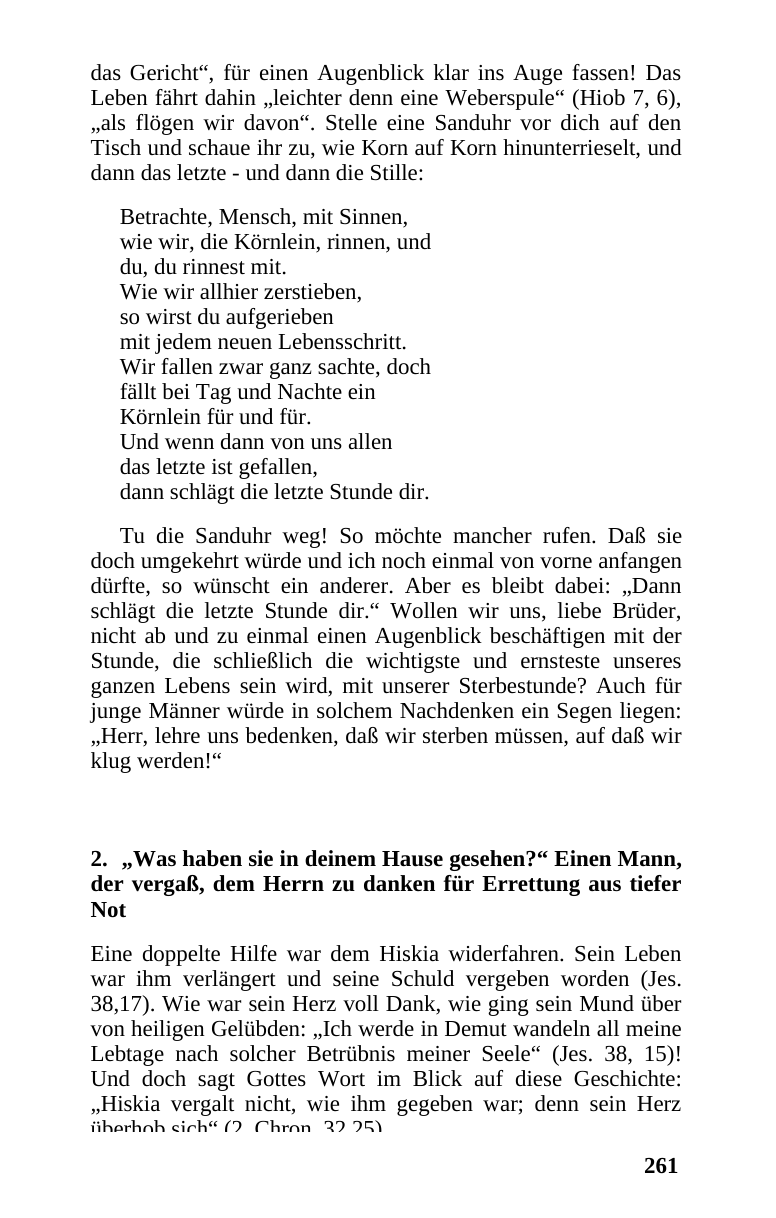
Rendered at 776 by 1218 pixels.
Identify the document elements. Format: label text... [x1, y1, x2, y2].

text Tu die Sanduhr weg! So möchte mancher rufen. Daß sie doch umgekehrt würde und ich noch einmal von vorne anfangen dürfte, so wünscht ein anderer. Aber es bleibt dabei: „Dann schlägt die letzte Stunde dir.“ Wollen wir uns, liebe Brüder, nicht ab und zu einmal einen Augenblick beschäftigen mit der Stunde, die schließlich die wichtigste und ernsteste unseres ganzen Lebens sein wird, mit unserer Sterbestunde? Auch für junge Männer würde in solchem Nachdenken ein Segen liegen: „Herr, lehre uns bedenken, daß wir sterben müssen, auf daß wir klug werden!“ [90, 523, 683, 773]
text das letzte ist gefallen, [119, 454, 683, 479]
text Und wenn dann von uns allen [119, 429, 683, 454]
text mit jedem neuen Lebensschritt. [119, 329, 683, 354]
text Betrachte, Mensch, mit Sinnen, wie wir, die Körnlein, rinnen, und du, du rinnest mit. [119, 204, 439, 279]
text Eine doppelte Hilfe war dem Hiskia widerfahren. Sein Leben war ihm verlängert und seine Schuld vergeben worden (Jes. 38,17). Wie war sein Herz voll Dank, wie ging sein Mund über von heiligen Gelübden: „Ich werde in Demut wandeln all meine Lebtage nach solcher Betrübnis meiner Seele“ (Jes. 38, 15)! Und doch sagt Gottes Wort im Blick auf diese Geschichte: „Hiskia vergalt nicht, wie ihm gegeben war; denn sein Herz überhob sich“ (2. Chron. 32,25). [90, 941, 683, 1131]
text Wir fallen zwar ganz sachte, doch fällt bei Tag und Nachte ein Körnlein für und für. [119, 354, 439, 429]
text so wirst du aufgerieben [119, 304, 683, 329]
subtitle „Was haben sie in deinem Hause gesehen?“ Einen Mann, der vergaß, dem Herrn zu danken für Errettung aus tiefer Not [90, 846, 683, 922]
text das Gericht“, für einen Augenblick klar ins Auge fassen! Das Leben fährt dahin „leichter denn eine Weberspule“ (Hiob 7, 6), „als flögen wir davon“. Stelle eine Sanduhr vor dich auf den Tisch und schaue ihr zu, wie Korn auf Korn hinunterrieselt, und dann das letzte - und dann die Stille: [90, 61, 683, 186]
text 261 [644, 1155, 678, 1178]
text dann schlägt die letzte Stunde dir. [119, 479, 683, 504]
text Wie wir allhier zerstieben, [119, 279, 683, 304]
